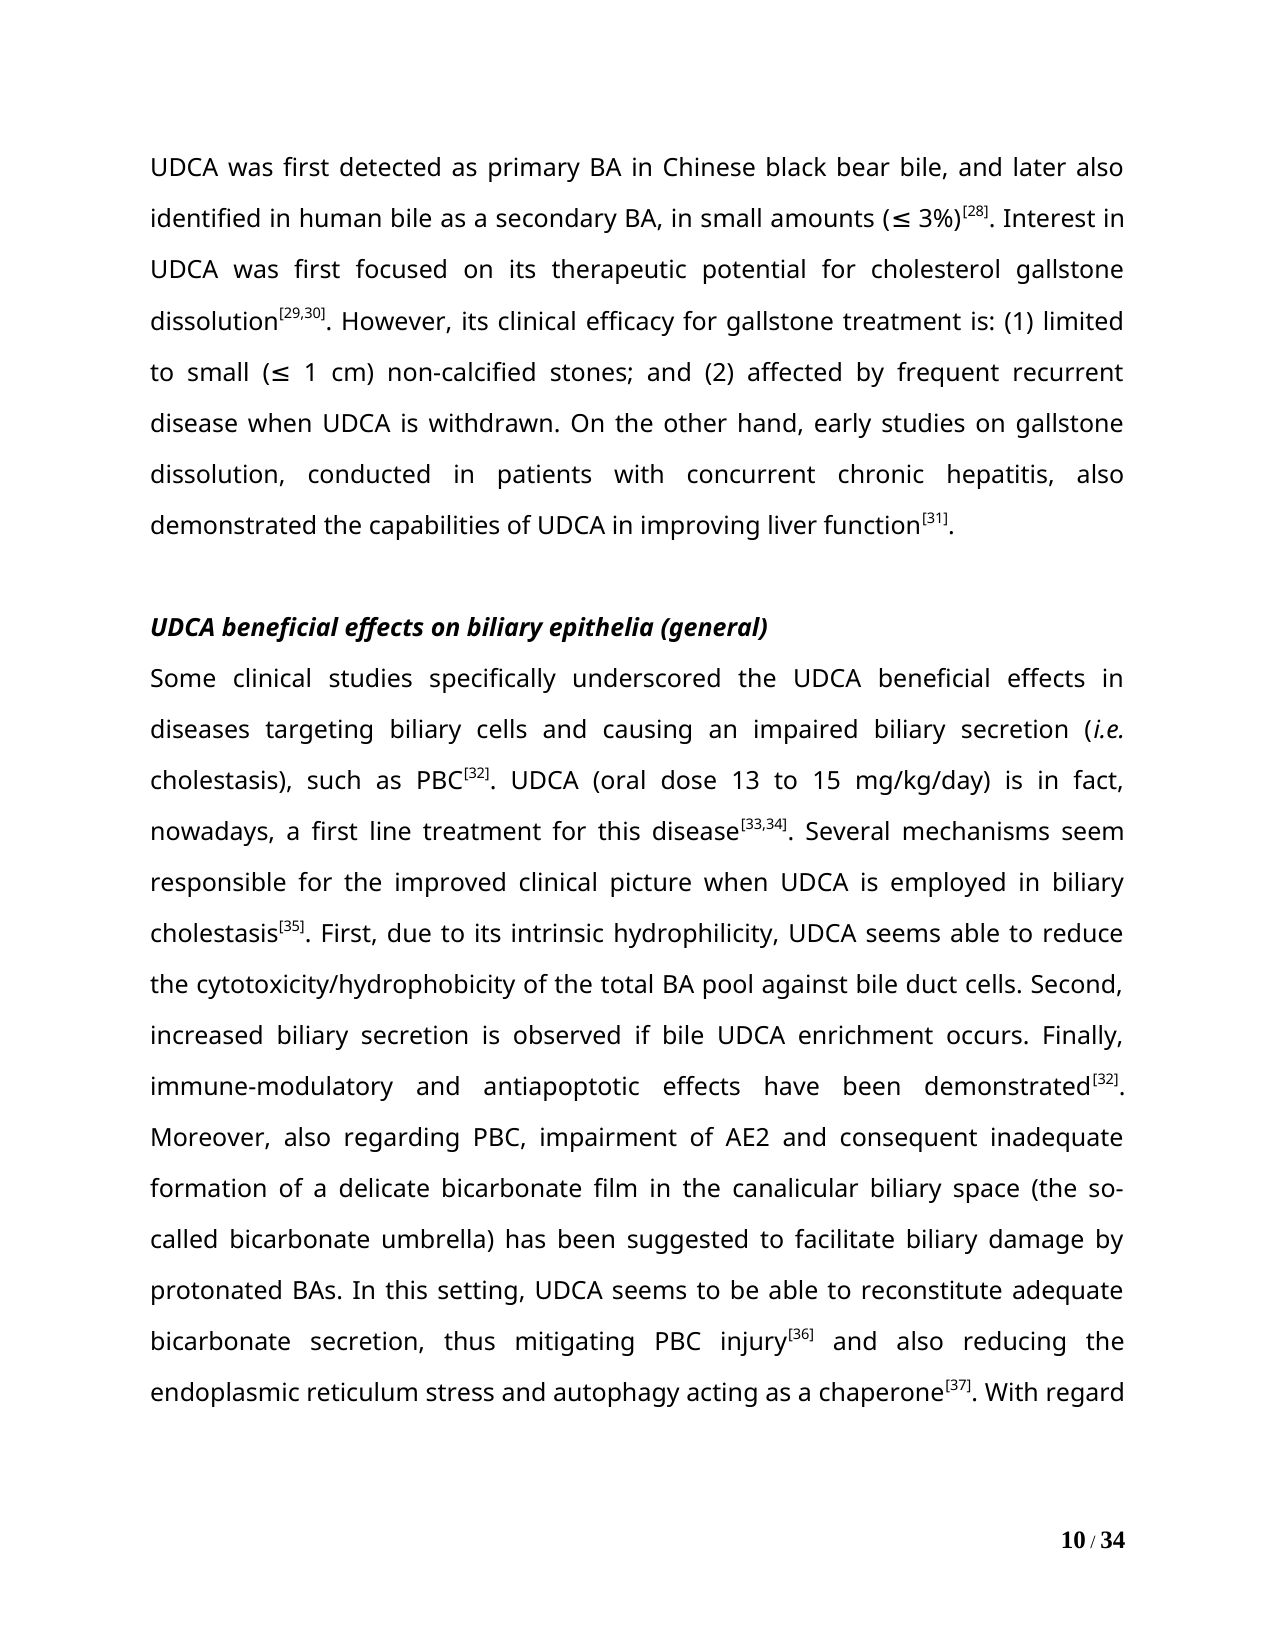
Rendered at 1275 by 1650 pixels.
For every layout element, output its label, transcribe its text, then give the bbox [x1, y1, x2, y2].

text UDCA was first detected as primary BA in Chinese black bear bile, and later also identified in human bile as a secondary BA, in small amounts (≤ 3%)[28]. Interest in UDCA was first focused on its therapeutic potential for cholesterol gallstone dissolution[29,30]. However, its clinical efficacy for gallstone treatment is: (1) limited to small (≤ 1 cm) non-calcified stones; and (2) affected by frequent recurrent disease when UDCA is withdrawn. On the other hand, early studies on gallstone dissolution, conducted in patients with concurrent chronic hepatitis, also demonstrated the capabilities of UDCA in improving liver function[31]. [150, 150, 1125, 541]
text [150, 660, 1125, 1409]
text UDCA beneficial effects on biliary epithelia (general) [150, 609, 1125, 643]
